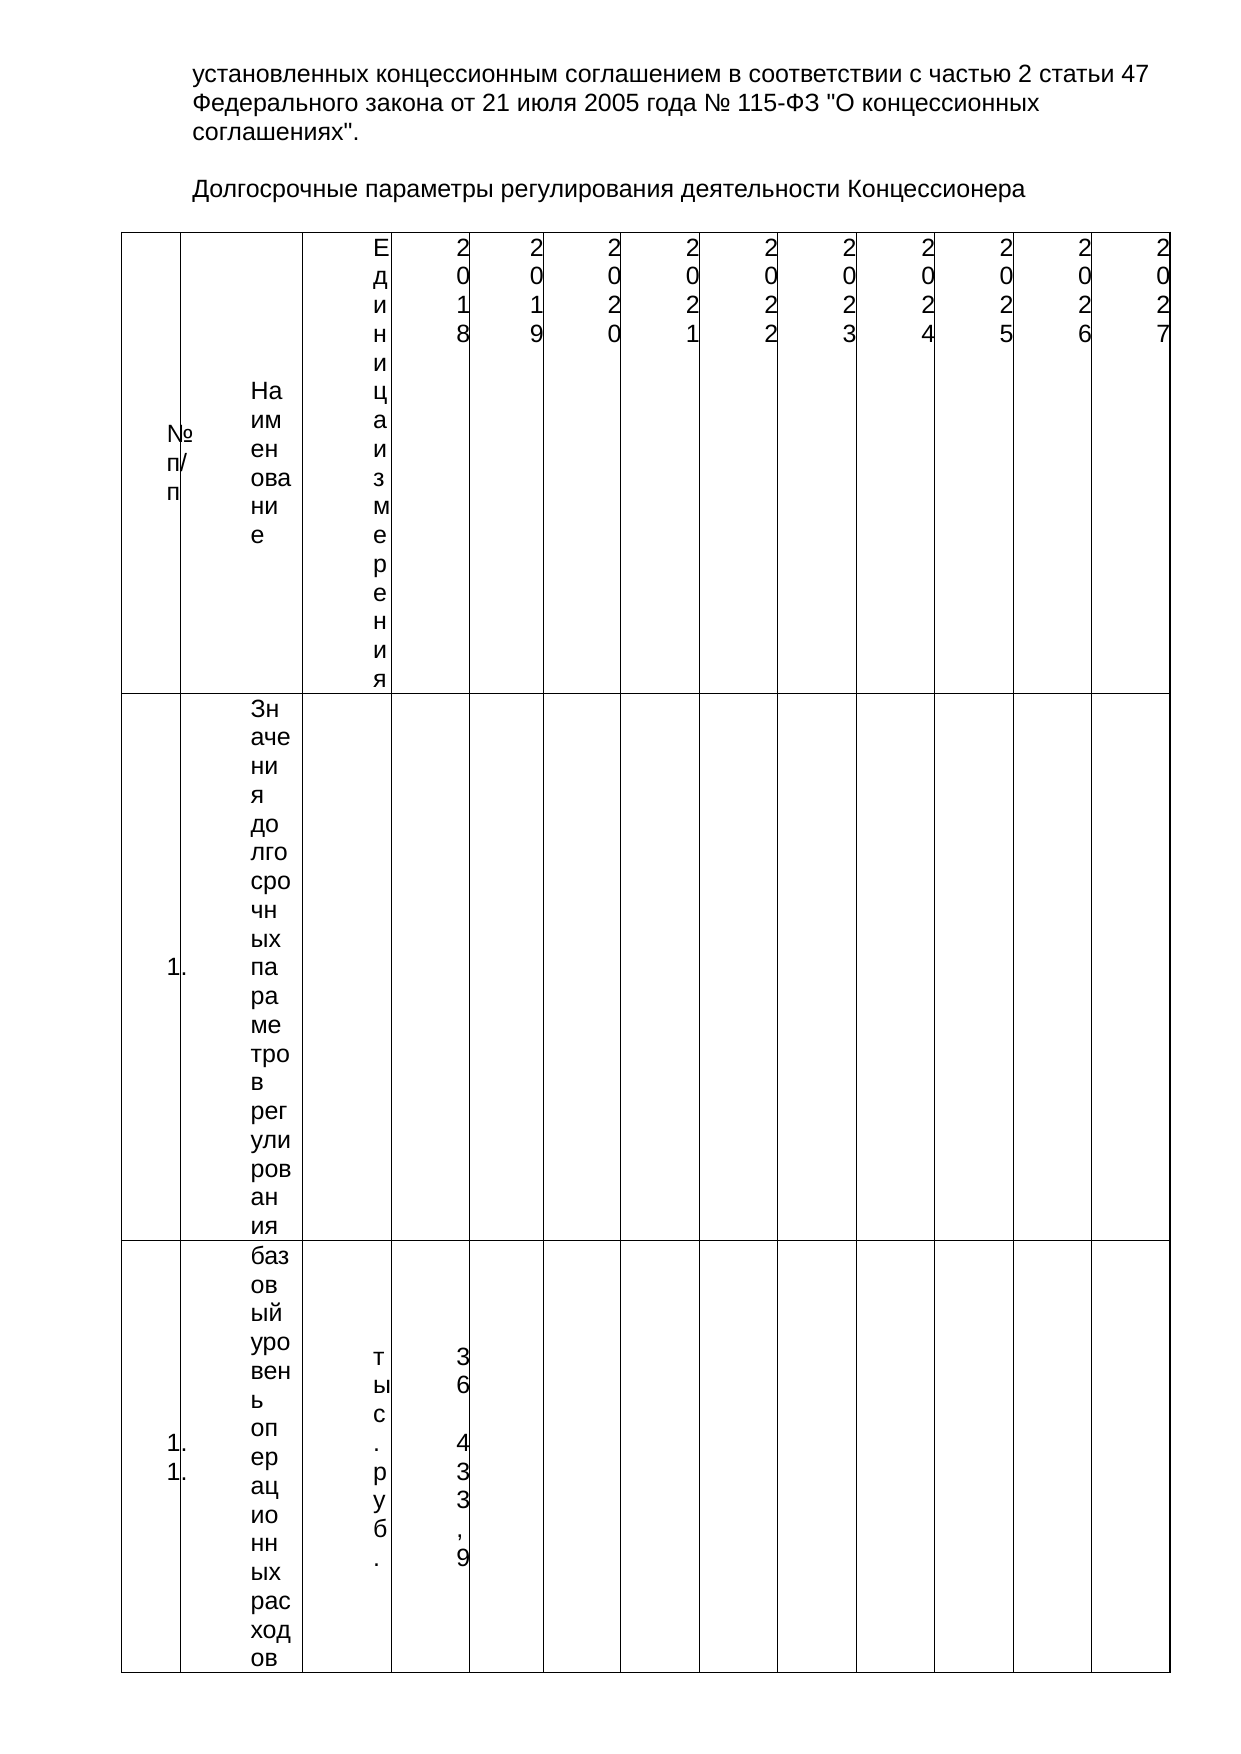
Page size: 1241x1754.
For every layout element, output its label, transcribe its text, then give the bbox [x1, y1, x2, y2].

table_header 2024 [857, 233, 934, 693]
table_cell [621, 1241, 699, 1672]
table_cell [935, 694, 1013, 1240]
table_cell тыс. руб. [303, 1241, 391, 1672]
table_cell [778, 694, 856, 1240]
table_header 2022 [700, 233, 777, 693]
table_header 2025 [935, 233, 1013, 693]
table_cell 1. [122, 694, 180, 1240]
table_cell [392, 694, 469, 1240]
table_cell [935, 1241, 1013, 1672]
table_header 2021 [621, 233, 699, 693]
table_cell [778, 1241, 856, 1672]
table_header 2019 [470, 233, 543, 693]
table_cell [700, 694, 777, 1240]
table_cell 1.1. [122, 1241, 180, 1672]
table_cell Значения долгосрочных параметров регулирования [181, 694, 302, 1240]
text Долгосрочные параметры регулирования деятельности Концессионера [192, 174, 1181, 203]
table_cell [544, 694, 620, 1240]
table_cell [700, 1241, 777, 1672]
table_cell [857, 1241, 934, 1672]
table_cell [303, 694, 391, 1240]
table_header 2026 [1014, 233, 1091, 693]
table_cell [544, 1241, 620, 1672]
table_header 2023 [778, 233, 856, 693]
table_header № п/п [122, 233, 180, 693]
table_cell [1092, 694, 1169, 1240]
table_cell [857, 694, 934, 1240]
table_cell [1014, 694, 1091, 1240]
table_cell [1014, 1241, 1091, 1672]
table_header Наименование [181, 233, 302, 693]
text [192, 59, 1181, 145]
table_header 2020 [544, 233, 620, 693]
table_cell 36 433,9 [392, 1241, 469, 1672]
table_cell [470, 694, 543, 1240]
table_cell базовый уровень операционных расходов [181, 1241, 302, 1672]
table_cell [470, 1241, 543, 1672]
table_cell [621, 694, 699, 1240]
table_header 2027 [1092, 233, 1169, 693]
table_cell [1092, 1241, 1169, 1672]
table_header Единица измерения [303, 233, 391, 693]
table_header 2018 [392, 233, 469, 693]
